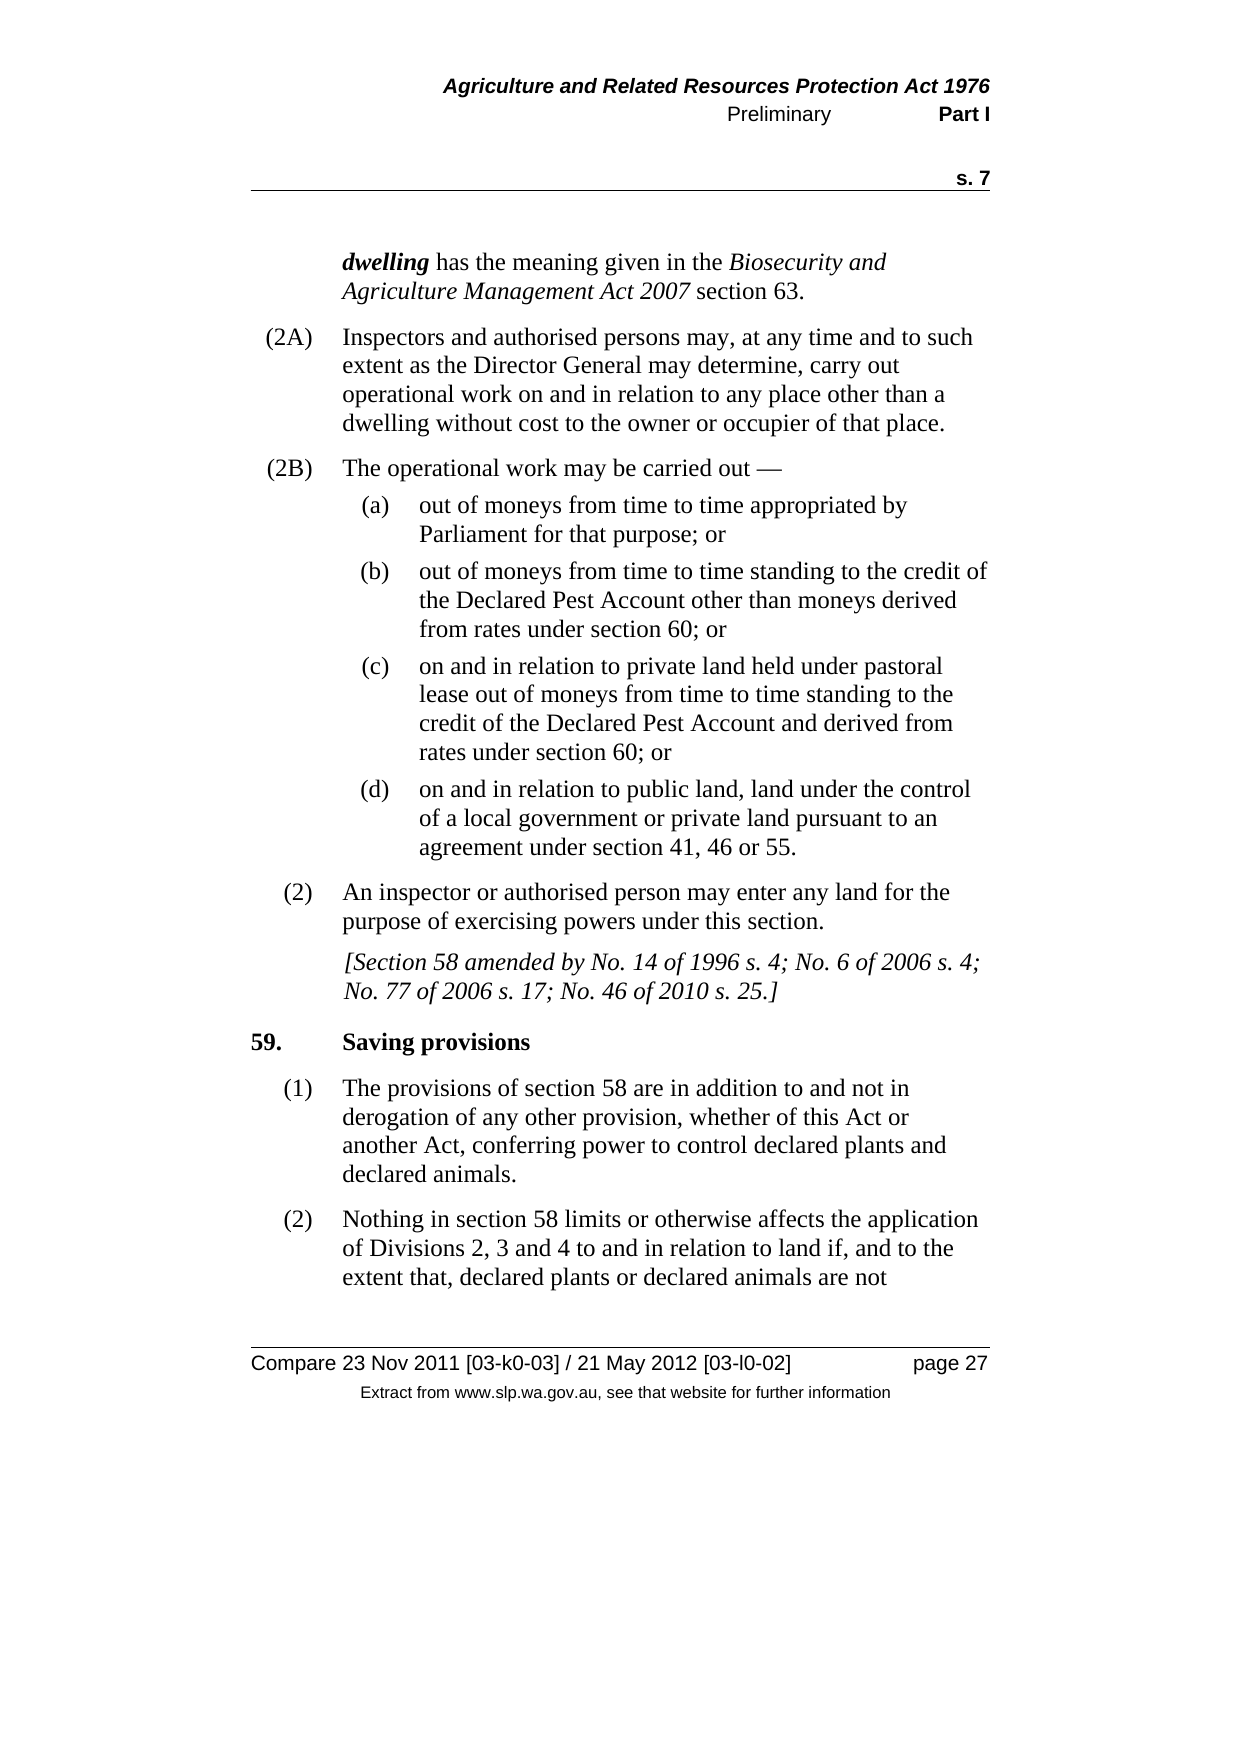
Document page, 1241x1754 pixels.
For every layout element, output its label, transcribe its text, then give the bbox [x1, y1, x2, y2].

subtitle 59. Saving provisions [251, 1027, 990, 1056]
text (2) An inspector or authorised person may enter any land for the purpose of exercising powers under this section. [251, 877, 990, 934]
text (a) out of moneys from time to time appropriated by Parliament for that purpose; or [251, 490, 990, 548]
text [Section 58 amended by No. 14 of 1996 s. 4; No. 6 of 2006 s. 4; No. 77 of 2006 s. 17; No. 46 of 2010 s. 25.] [251, 947, 990, 1004]
text (b) out of moneys from time to time standing to the credit of the Declared Pest Account other than moneys derived from rates under section 60; or [251, 556, 990, 642]
text (1) The provisions of section 58 are in addition to and not in derogation of any other provision, whether of this Act or another Act, conferring power to control declared plants and declared animals. [251, 1073, 990, 1188]
text (d) on and in relation to public land, land under the control of a local government or private land pursuant to an agreement under section 41, 46 or 55. [251, 774, 990, 860]
text (2B) The operational work may be carried out — [251, 453, 990, 482]
text dwelling has the meaning given in the Biosecurity and Agriculture Management Act 2007 section 63. [251, 247, 990, 305]
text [251, 1204, 990, 1291]
text (c) on and in relation to private land held under pastoral lease out of moneys from time to time standing to the credit of the Declared Pest Account and derived from rates under section 60; or [251, 651, 990, 766]
text (2A) Inspectors and authorised persons may, at any time and to such extent as the Director General may determine, carry out operational work on and in relation to any place other than a dwelling without cost to the owner or occupier of that place. [251, 322, 990, 437]
